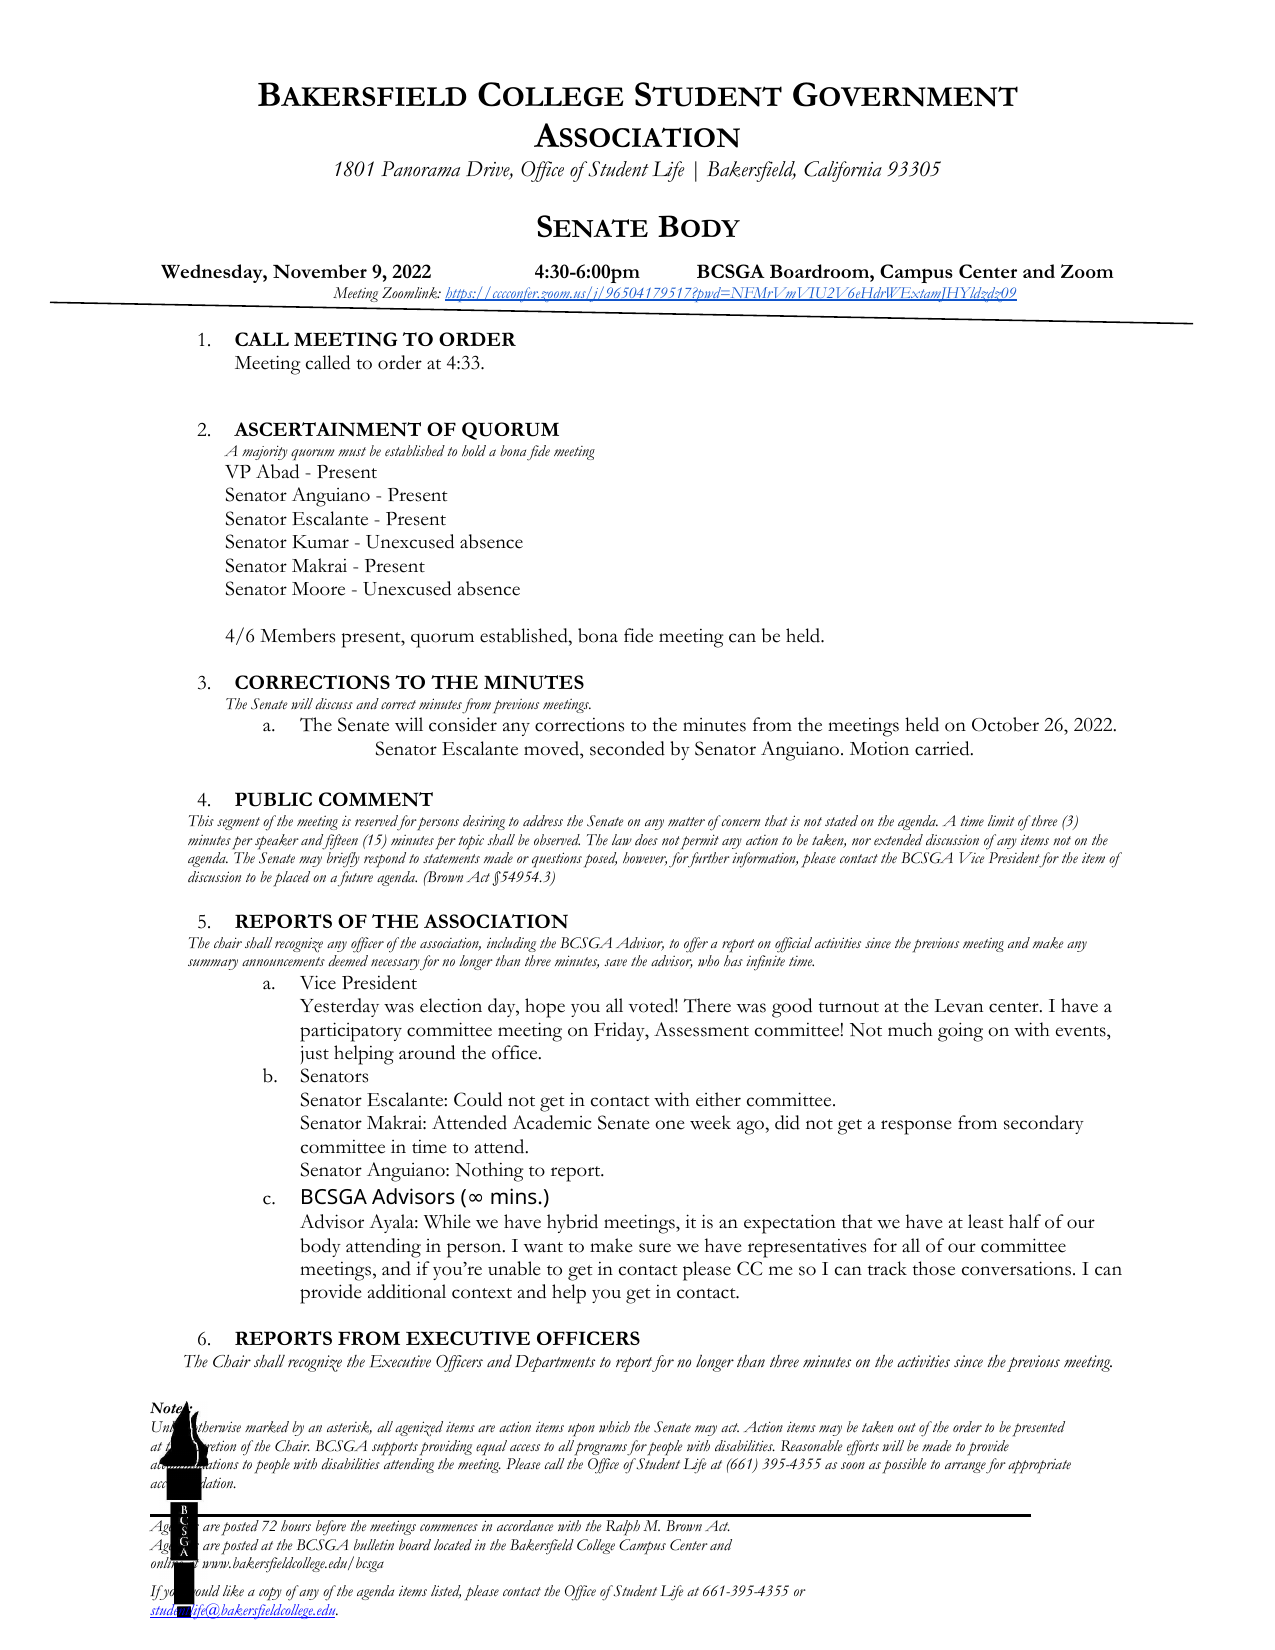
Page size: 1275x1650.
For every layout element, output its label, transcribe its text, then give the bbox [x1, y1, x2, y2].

text Yesterday was election day, hope you all voted! There was good turnout at the Levan center. I have a participatory committee meeting on Friday, Assessment committee! Not much going on with events, just helping around the office. [300, 995, 1125, 1065]
text Senator Kumar - Unexcused absence [150, 531, 1125, 554]
text This segment of the meeting is reserved for persons desiring to address the Senate on any matter of concern that is not stated on the agenda. A time limit of three (3) minutes per speaker and fifteen (15) minutes per topic shall be observed. The law does not permit any action to be taken, nor extended discussion of any items not on the agenda. The Senate may briefly respond to statements made or questions posed, however, for further information, please contact the BCSGA Vice President for the item of discussion to be placed on a future agenda. (Brown Act §54954.3) [187, 812, 1125, 887]
picture [159, 1517, 209, 1617]
text The chair shall recognize any officer of the association, including the BCSGA Advisor, to offer a report on official activities since the previous meeting and make any summary announcements deemed necessary for no longer than three minutes, save the advisor, who has infinite time. [187, 934, 1125, 971]
text Meeting called to order at 4:33. [234, 352, 1125, 375]
table_cell Meeting Zoomlink: https://cccconfer.zoom.us/j/96504179517?pwd=NFMrVmVIU2V6eHdrWExtamJHYldzdz09 [150, 284, 1125, 302]
subtitle The Senate will discuss and correct minutes from previous meetings. [187, 695, 1125, 713]
text Senator Makrai - Present [150, 554, 1125, 578]
subtitle REPORTS OF THE ASSOCIATION [197, 910, 1125, 934]
table_header BCSGA Boardroom, Campus Center and Zoom [684, 260, 1125, 284]
text 4/6 Members present, quorum established, bona fide meeting can be held. [150, 624, 1125, 648]
list Vice President [262, 971, 1125, 995]
subtitle REPORTS FROM EXECUTIVE OFFICERS [197, 1328, 1125, 1351]
subtitle CALL MEETING TO ORDER [197, 328, 1125, 352]
text Senator Moore - Unexcused absence [150, 578, 1125, 601]
text Senate Body [150, 209, 1125, 246]
list Senators [262, 1065, 1125, 1088]
subtitle ASCERTAINMENT OF QUORUM [197, 418, 1125, 442]
subtitle CORRECTIONS TO THE MINUTES [197, 671, 1125, 695]
text Senator Anguiano: Nothing to report. [300, 1159, 1125, 1182]
text Senator Escalante: Could not get in contact with either committee. [300, 1088, 1125, 1112]
text Advisor Ayala: While we have hybrid meetings, it is an expectation that we have at least half of our body attending in person. I want to make sure we have representatives for all of our committee meetings, and if you’re unable to get in contact please CC me so I can track those conversations. I can provide additional context and help you get in contact. [300, 1211, 1125, 1304]
subtitle PUBLIC COMMENT [197, 788, 1125, 812]
text VP Abad - Present [150, 460, 1125, 484]
table_header 4:30-6:00pm [491, 260, 683, 284]
text Senator Escalante moved, seconded by Senator Anguiano. Motion carried. [300, 737, 1125, 760]
subtitle A majority quorum must be established to hold a bona fide meeting [187, 442, 1125, 460]
text Senator Anguiano - Present [150, 484, 1125, 507]
text Senator Escalante - Present [150, 507, 1125, 531]
subtitle The Chair shall recognize the Executive Officers and Departments to report for no longer than three minutes on the activities since the previous meeting. [150, 1351, 1125, 1372]
list The Senate will consider any corrections to the minutes from the meetings held on October 26, 2022. [262, 713, 1125, 737]
picture [159, 1401, 209, 1514]
text Senator Makrai: Attended Academic Senate one week ago, did not get a response from secondary committee in time to attend. [300, 1112, 1125, 1159]
table_header Wednesday, November 9, 2022 [150, 260, 491, 284]
